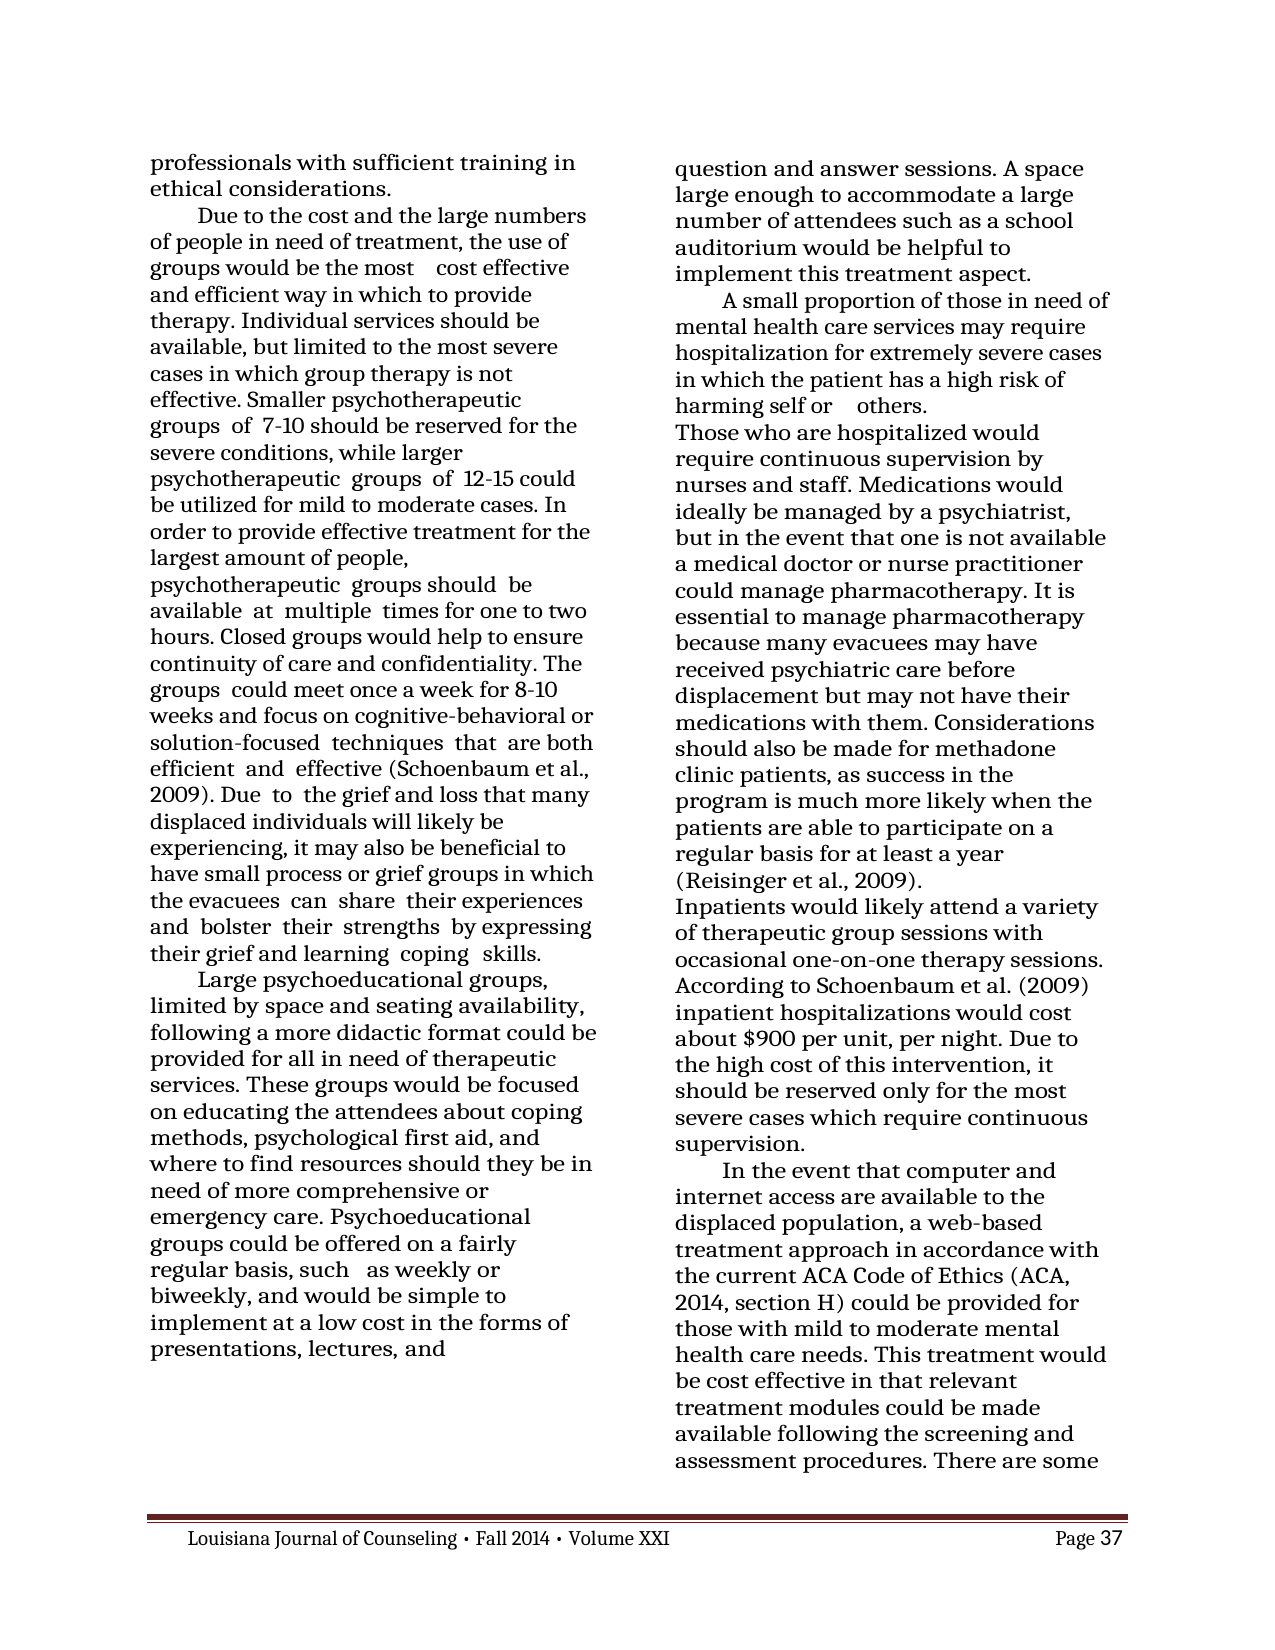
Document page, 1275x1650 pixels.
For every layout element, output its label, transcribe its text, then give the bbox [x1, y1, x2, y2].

text A small proportion of those in need of mental health care services may require hospitalization for extremely severe cases in which the patient has a high risk of harming self or others. [675, 287, 1112, 419]
text Those who are hospitalized would require continuous supervision by nurses and staff. Medications would ideally be managed by a psychiatrist, but in the event that one is not available a medical doctor or nurse practitioner could manage pharmacotherapy. It is essential to manage pharmacotherapy because many evacuees may have received psychiatric care before displacement but may not have their medications with them. Considerations should also be made for methadone clinic patients, as success in the program is much more likely when the patients are able to participate on a regular basis for at least a year (Reisinger et al., 2009). [675, 419, 1113, 894]
text professionals with sufficient training in ethical considerations. [150, 150, 590, 202]
text In the event that computer and internet access are available to the displaced population, a web-based treatment approach in accordance with the current ACA Code of Ethics (ACA, 2014, section H) could be provided for those with mild to moderate mental health care needs. This treatment would be cost effective in that relevant treatment modules could be made available following the screening and assessment procedures. There are some [675, 1157, 1123, 1474]
text Due to the cost and the large numbers of people in need of treatment, the use of groups would be the most cost effective and efficient way in which to provide therapy. Individual services should be available, but limited to the most severe cases in which group therapy is not effective. Smaller psychotherapeutic groups of 7-10 should be reserved for the severe conditions, while larger psychotherapeutic groups of 12-15 could be utilized for mild to moderate cases. In order to provide effective treatment for the largest amount of people, psychotherapeutic groups should be available at multiple times for one to two hours. Closed groups would help to ensure continuity of care and confidentiality. The groups could meet once a week for 8-10 weeks and focus on cognitive-behavioral or solution-focused techniques that are both efficient and effective (Schoenbaum et al., 2009). Due to the grief and loss that many displaced individuals will likely be experiencing, it may also be beneficial to have small process or grief groups in which the evacuees can share their experiences and bolster their strengths by expressing their grief and learning coping skills. [150, 202, 599, 967]
text Inpatients would likely attend a variety of therapeutic group sessions with occasional one-on-one therapy sessions. According to Schoenbaum et al. (2009) inpatient hospitalizations would cost about $900 per unit, per night. Due to the high cost of this intervention, it should be reserved only for the most severe cases which require continuous supervision. [675, 894, 1118, 1157]
text Large psychoeducational groups, limited by space and seating availability, following a more didactic format could be provided for all in need of therapeutic services. These groups would be focused on educating the attendees about coping methods, psychological first aid, and where to find resources should they be in need of more comprehensive or emergency care. Psychoeducational groups could be offered on a fairly regular basis, such as weekly or biweekly, and would be simple to implement at a low cost in the forms of presentations, lectures, and [150, 967, 600, 1362]
text question and answer sessions. A space large enough to accommodate a large number of attendees such as a school auditorium would be helpful to implement this treatment aspect. [675, 156, 1112, 287]
